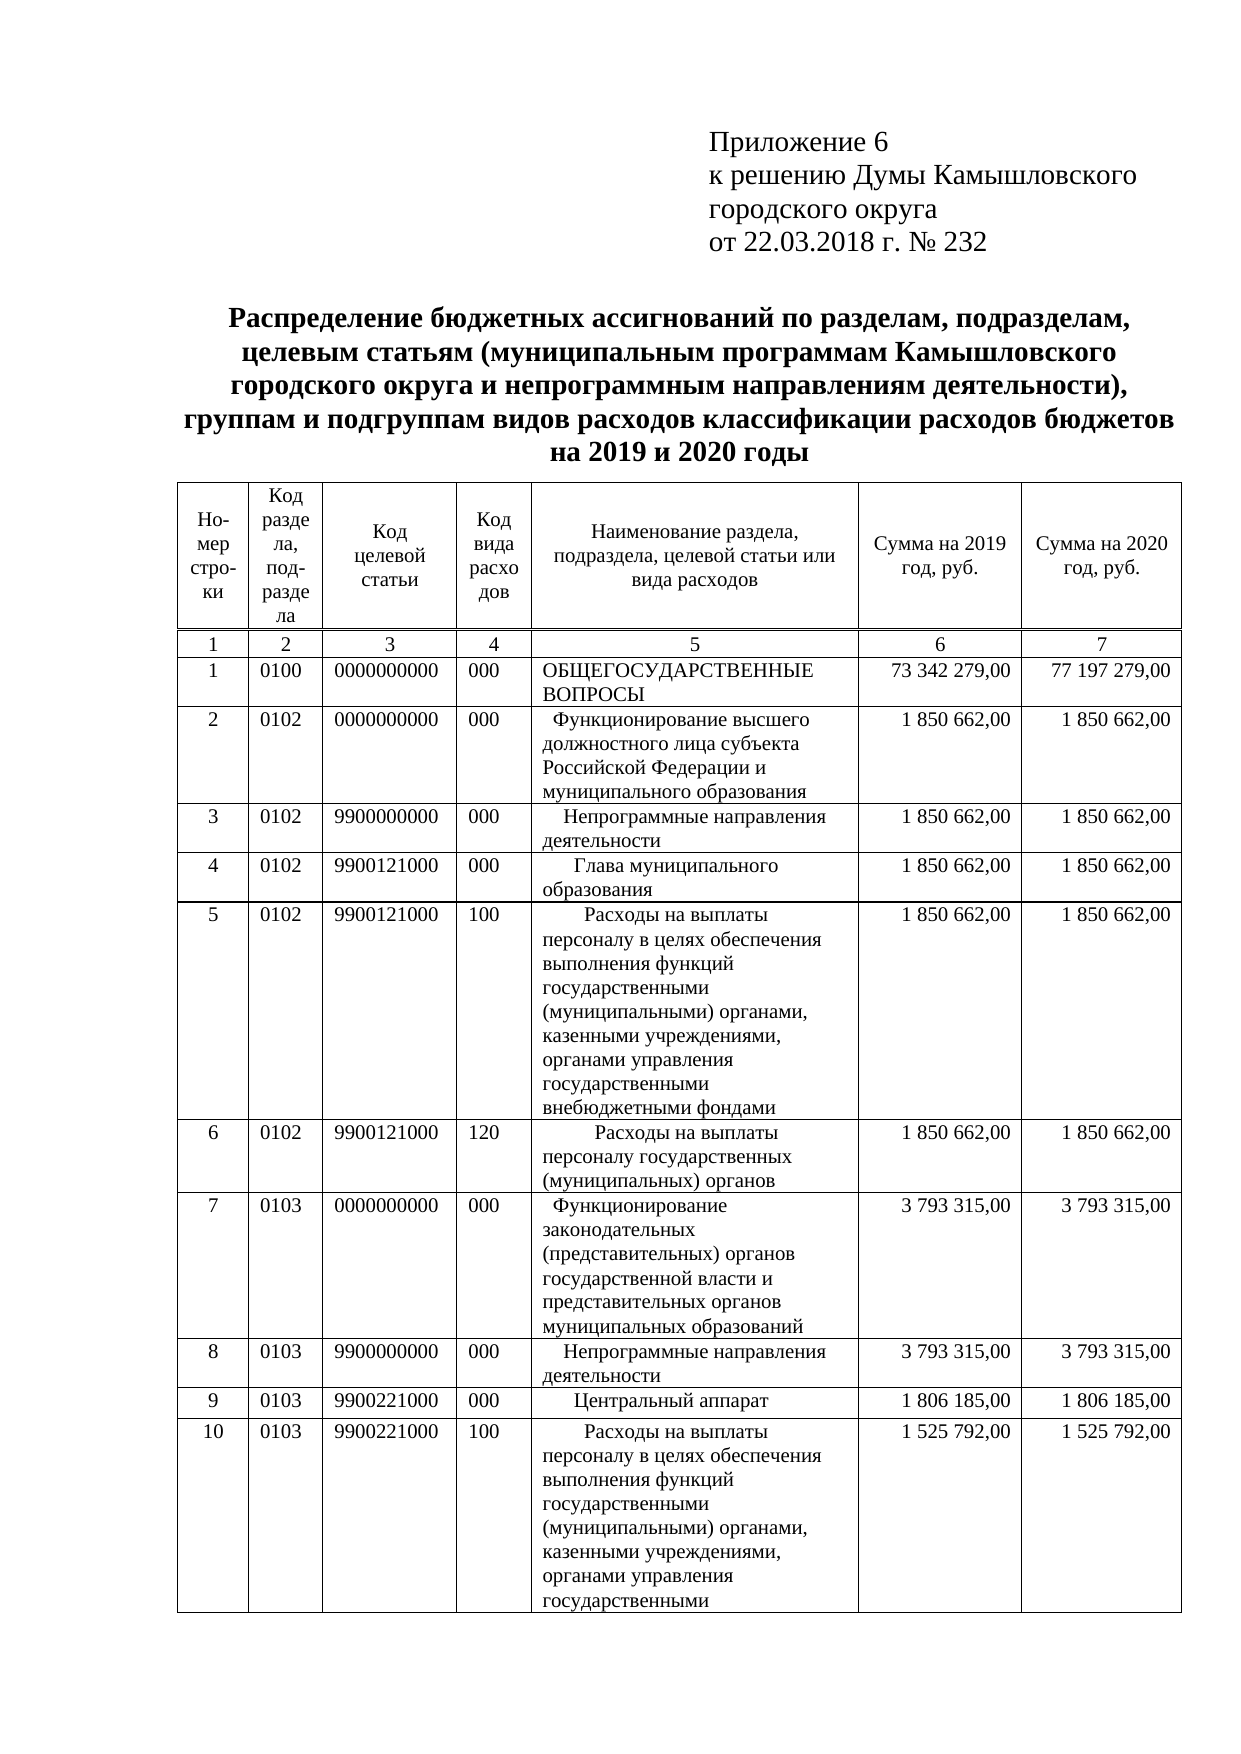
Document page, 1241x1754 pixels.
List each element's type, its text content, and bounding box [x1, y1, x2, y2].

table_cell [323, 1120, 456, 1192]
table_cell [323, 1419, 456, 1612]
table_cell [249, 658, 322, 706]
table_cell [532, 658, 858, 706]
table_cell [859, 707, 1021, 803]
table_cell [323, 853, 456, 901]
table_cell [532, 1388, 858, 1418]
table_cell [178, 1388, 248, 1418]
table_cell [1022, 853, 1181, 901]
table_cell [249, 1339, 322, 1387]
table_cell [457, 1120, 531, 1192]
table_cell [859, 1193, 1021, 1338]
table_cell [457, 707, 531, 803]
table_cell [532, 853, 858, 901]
text Приложение 6 [709, 124, 1181, 157]
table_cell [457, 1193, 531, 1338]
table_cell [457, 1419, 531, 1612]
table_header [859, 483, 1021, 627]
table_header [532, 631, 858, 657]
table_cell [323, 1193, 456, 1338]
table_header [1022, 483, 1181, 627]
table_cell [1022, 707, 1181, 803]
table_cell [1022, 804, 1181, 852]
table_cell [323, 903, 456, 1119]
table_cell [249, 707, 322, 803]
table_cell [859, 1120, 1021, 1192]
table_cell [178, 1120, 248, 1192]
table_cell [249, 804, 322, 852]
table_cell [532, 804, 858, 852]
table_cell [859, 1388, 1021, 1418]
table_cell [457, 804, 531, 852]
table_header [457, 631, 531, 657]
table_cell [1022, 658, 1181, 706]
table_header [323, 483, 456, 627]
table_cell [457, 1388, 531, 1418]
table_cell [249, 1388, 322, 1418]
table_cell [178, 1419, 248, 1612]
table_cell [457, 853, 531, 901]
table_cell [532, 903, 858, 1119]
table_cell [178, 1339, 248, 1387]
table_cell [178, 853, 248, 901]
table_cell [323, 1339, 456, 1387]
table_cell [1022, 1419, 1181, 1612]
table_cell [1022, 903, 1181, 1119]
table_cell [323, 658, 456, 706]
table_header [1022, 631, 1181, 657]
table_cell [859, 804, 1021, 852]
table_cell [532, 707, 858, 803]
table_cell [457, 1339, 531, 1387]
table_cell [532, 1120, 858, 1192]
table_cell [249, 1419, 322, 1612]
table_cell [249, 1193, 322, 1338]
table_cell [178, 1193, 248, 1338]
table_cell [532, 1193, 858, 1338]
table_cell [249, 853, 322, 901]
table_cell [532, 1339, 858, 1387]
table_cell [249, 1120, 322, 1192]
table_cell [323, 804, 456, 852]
text от 22.03.2018 г. № 232 [709, 224, 1181, 258]
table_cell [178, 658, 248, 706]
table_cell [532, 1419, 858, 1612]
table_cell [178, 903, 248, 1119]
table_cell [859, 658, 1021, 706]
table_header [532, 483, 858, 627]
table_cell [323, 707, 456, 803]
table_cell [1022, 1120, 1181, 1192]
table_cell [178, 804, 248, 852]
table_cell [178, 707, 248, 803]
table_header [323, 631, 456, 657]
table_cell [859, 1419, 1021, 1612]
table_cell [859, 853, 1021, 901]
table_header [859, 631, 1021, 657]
text к решению Думы Камышловского городского округа [709, 157, 1181, 224]
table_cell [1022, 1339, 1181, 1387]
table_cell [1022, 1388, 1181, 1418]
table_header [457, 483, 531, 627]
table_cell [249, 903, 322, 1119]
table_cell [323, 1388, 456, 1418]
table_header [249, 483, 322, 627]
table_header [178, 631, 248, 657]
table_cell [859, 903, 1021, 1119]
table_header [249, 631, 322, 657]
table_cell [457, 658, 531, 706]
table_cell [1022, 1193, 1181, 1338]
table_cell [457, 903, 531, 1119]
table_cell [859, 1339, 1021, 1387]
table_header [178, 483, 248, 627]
text Распределение бюджетных ассигнований по разделам, подразделам, целевым статьям (муниципальным программам Камышловского городского округа и непрограммным направлениям деятельности), группам и подгруппам видов расходов классификации расходов бюджетов на 2019 и 2020 годы [177, 300, 1181, 468]
